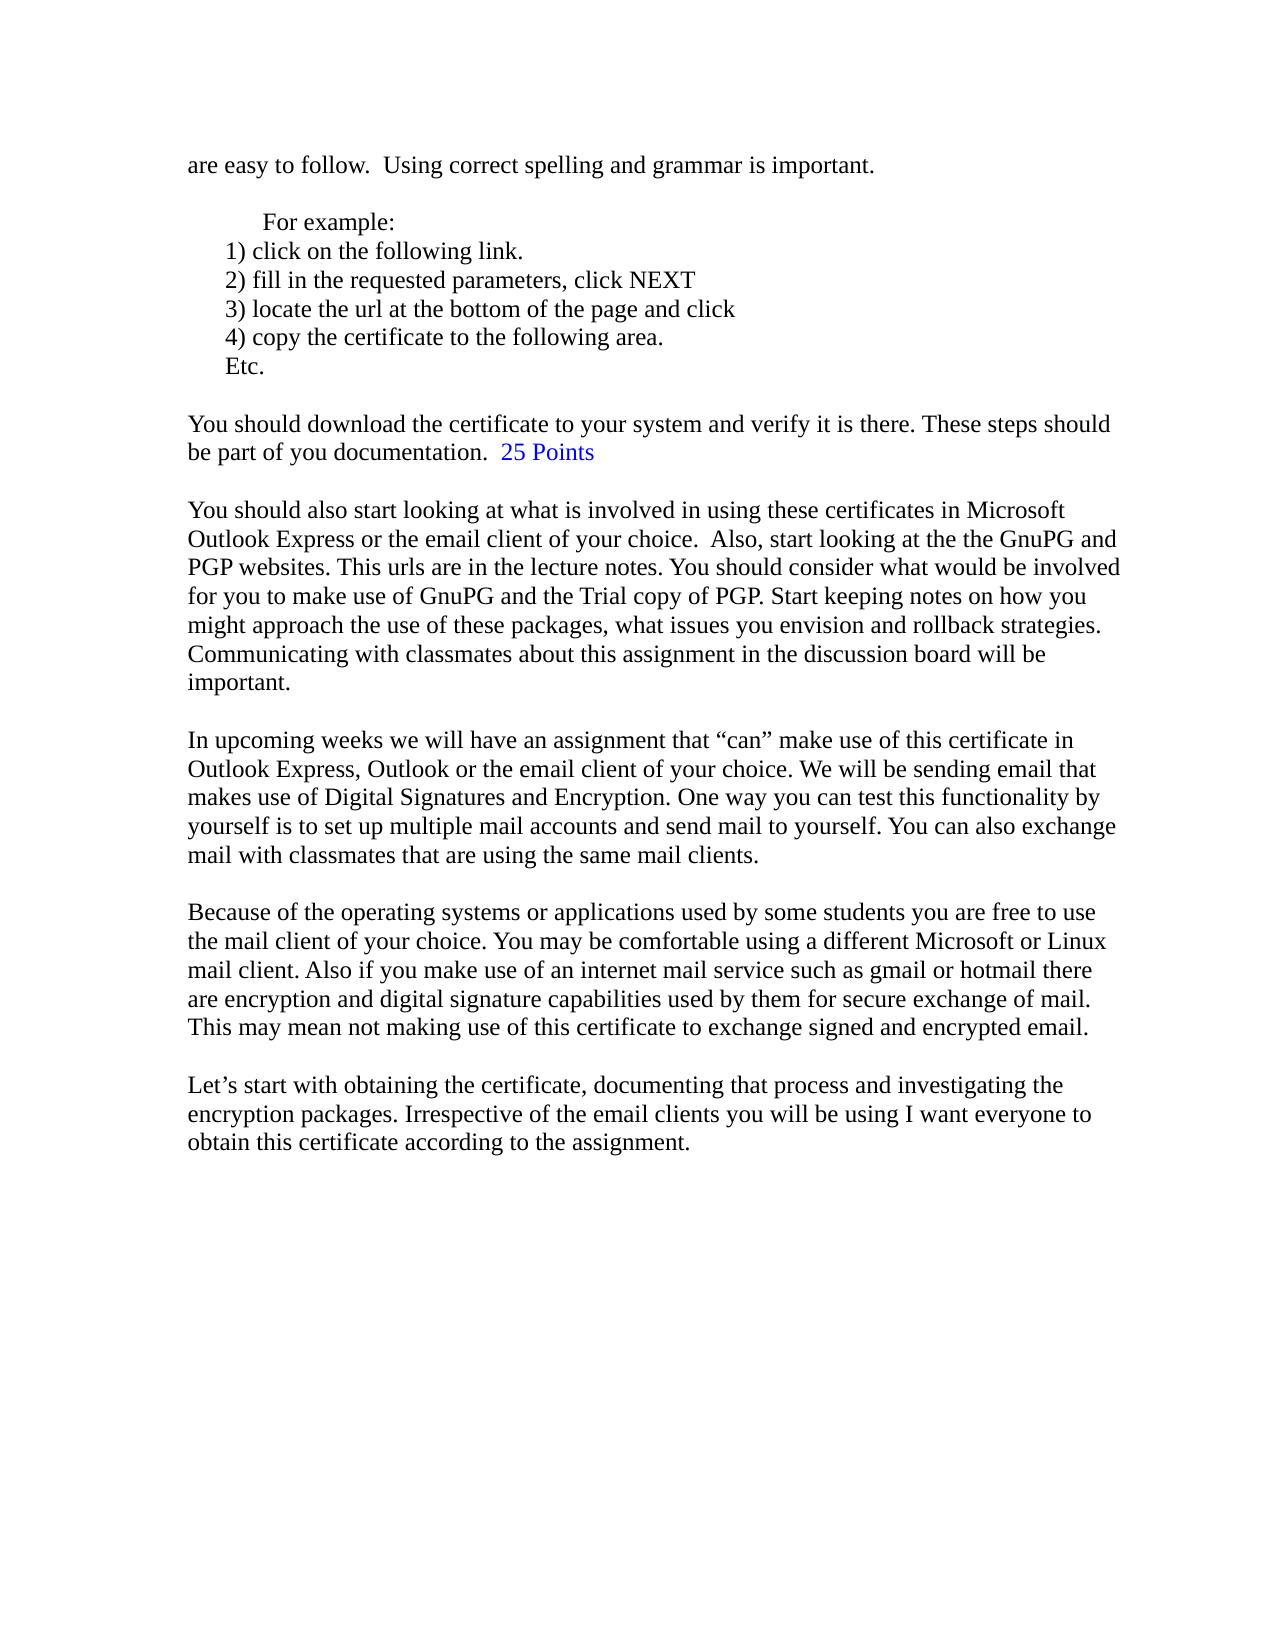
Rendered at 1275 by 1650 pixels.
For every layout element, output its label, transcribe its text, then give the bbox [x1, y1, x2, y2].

text 2) fill in the requested parameters, click NEXT [187, 265, 1125, 294]
text You should also start looking at what is involved in using these certificates in Microsoft Outlook Express or the email client of your choice. Also, start looking at the the GnuPG and PGP websites. This urls are in the lecture notes. You should consider what would be involved for you to make use of GnuPG and the Trial copy of PGP. Start keeping notes on how you might approach the use of these packages, what issues you envision and rollback strategies. Communicating with classmates about this assignment in the discussion board will be important. [187, 495, 1125, 696]
text 4) copy the certificate to the following area. [187, 322, 1125, 351]
text For example: [187, 207, 1125, 236]
text In upcoming weeks we will have an assignment that “can” make use of this certificate in Outlook Express, Outlook or the email client of your choice. We will be sending email that makes use of Digital Signatures and Encryption. One way you can test this functionality by yourself is to set up multiple mail accounts and send mail to yourself. You can also exchange mail with classmates that are using the same mail clients. [187, 725, 1125, 869]
text Because of the operating systems or applications used by some students you are free to use the mail client of your choice. You may be comfortable using a different Microsoft or Linux mail client. Also if you make use of an internet mail service such as gmail or hotmail there are encryption and digital signature capabilities used by them for secure exchange of mail. This may mean not making use of this certificate to exchange signed and encrypted email. [187, 897, 1125, 1041]
text Let’s start with obtaining the certificate, documenting that process and investigating the encryption packages. Irrespective of the email clients you will be using I want everyone to obtain this certificate according to the assignment. [187, 1070, 1125, 1156]
text Etc. [187, 351, 1125, 380]
text You should download the certificate to your system and verify it is there. These steps should be part of you documentation. 25 Points [187, 409, 1125, 466]
text 1) click on the following link. [187, 236, 1125, 265]
text 3) locate the url at the bottom of the page and click [187, 294, 1125, 322]
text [187, 150, 1125, 179]
